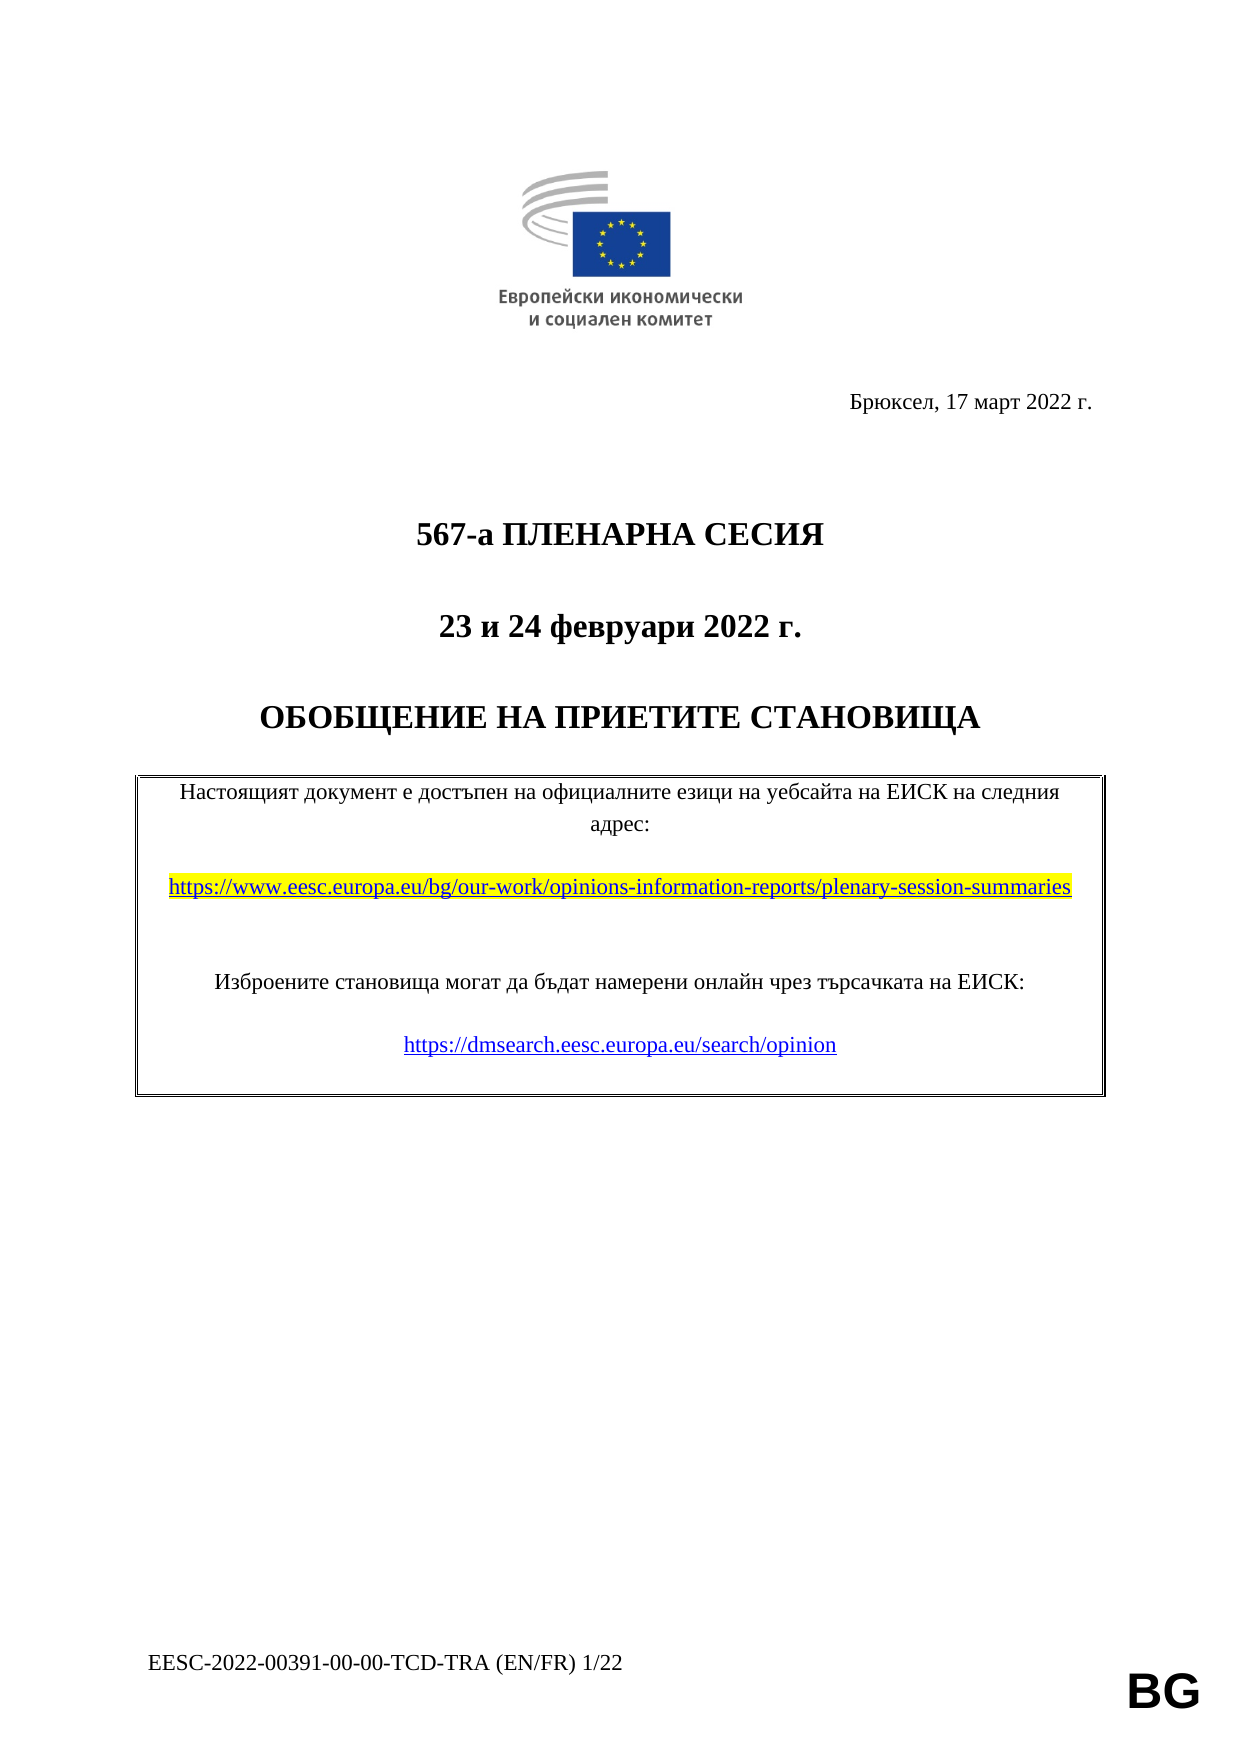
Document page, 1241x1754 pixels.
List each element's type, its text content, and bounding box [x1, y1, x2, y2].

picture [473, 147, 768, 351]
text Брюксел, 17 март 2022 г. [148, 388, 1093, 414]
table_header 567-а ПЛЕНАРНА СЕСИЯ 23 и 24 февруари 2022 г. ОБОБЩЕНИЕ НА ПРИЕТИТЕ СТАНОВИЩА [136, 514, 1104, 775]
table_cell Настоящият документ е достъпен на официалните езици на уебсайта на ЕИСК на следния адрес: https://www.eesc.europa.eu/bg/our-work/opinions-information-reports/plenary-session-summaries Изброените становища могат да бъдат намерени онлайн чрез търсачката на ЕИСК: https://dmsearch.eesc.europa.eu/search/opinion [136, 775, 1104, 1094]
